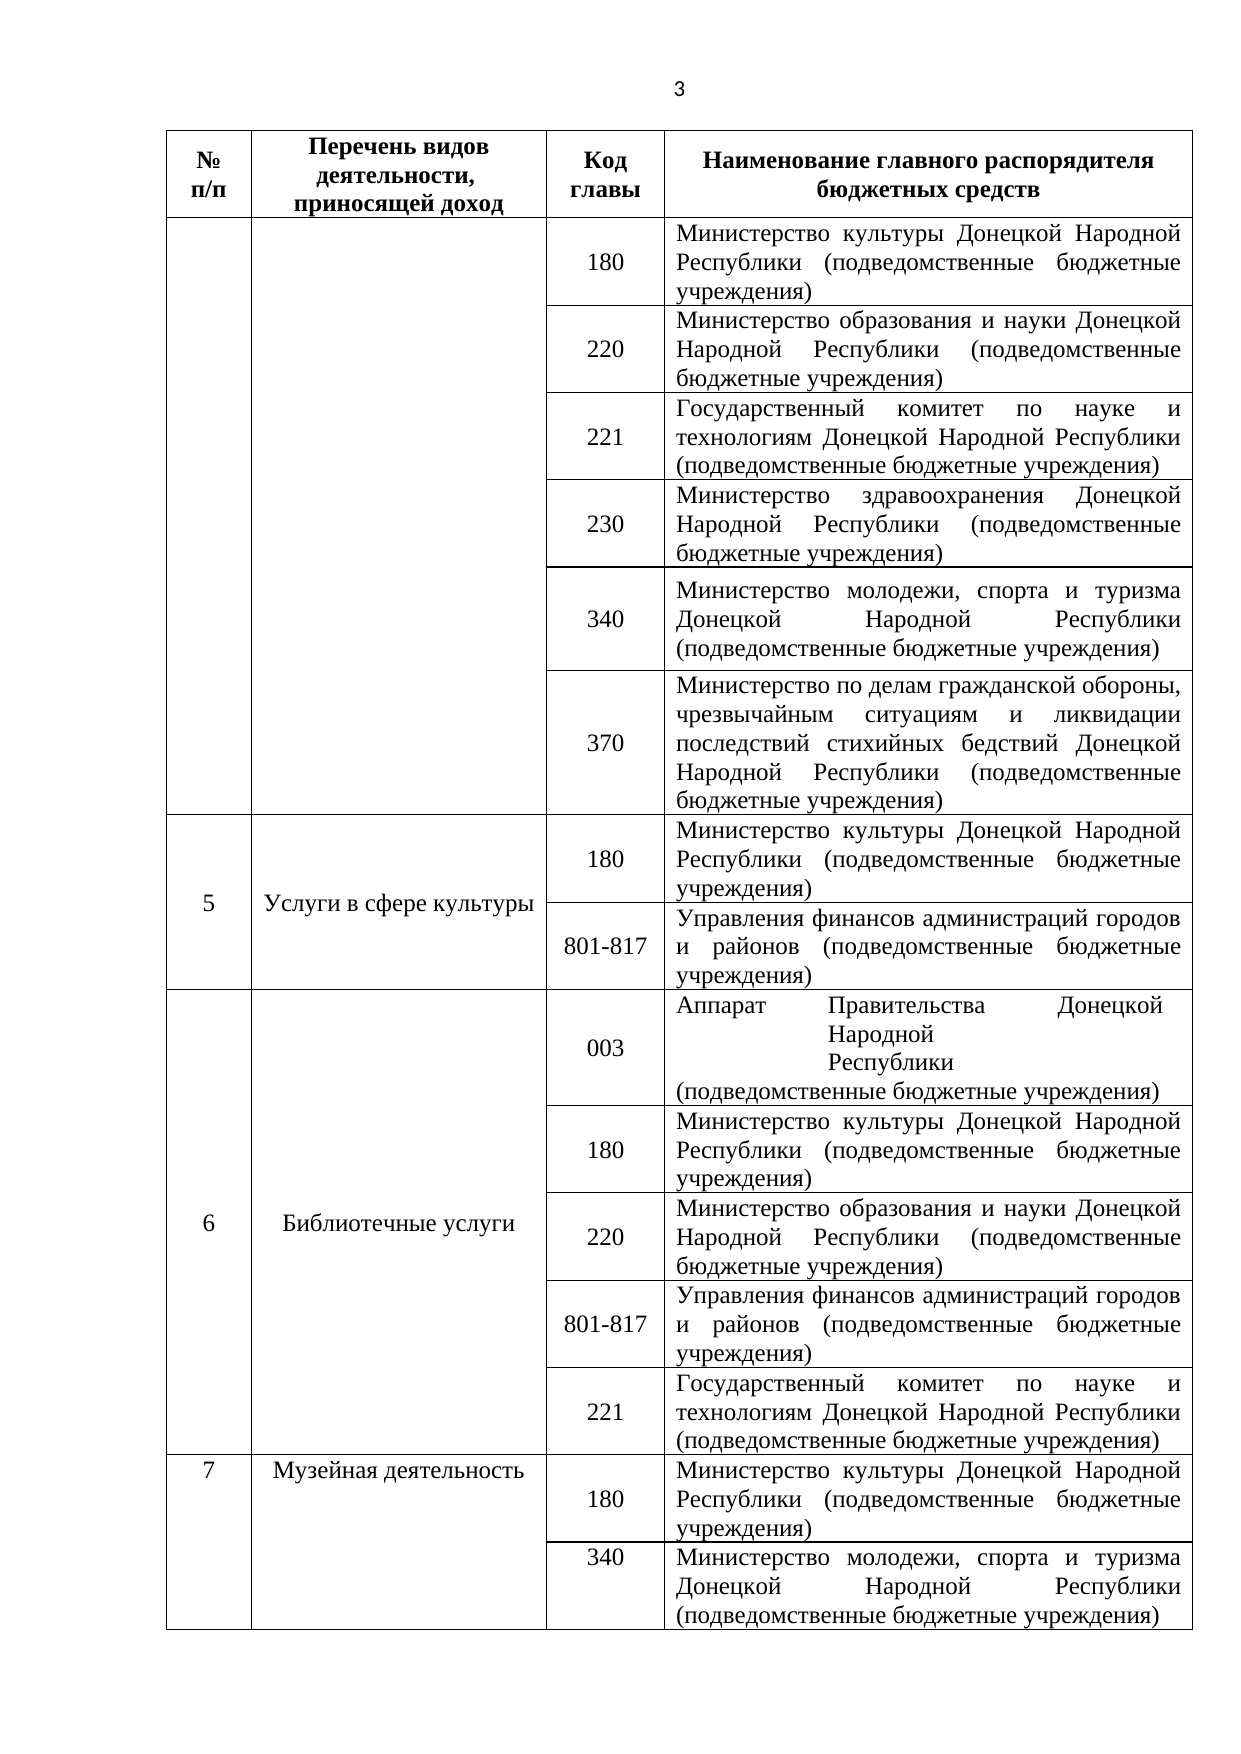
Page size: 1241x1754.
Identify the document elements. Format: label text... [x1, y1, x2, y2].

table_cell Государственный комитет по науке и технологиям Донецкой Народной Республики (подведомственные бюджетные учреждения) [665, 393, 1192, 479]
table_cell Аппарат Правительства Донецкой Народной Республики (подведомственные бюджетные учреждения) [665, 990, 1192, 1105]
table_cell 6 [167, 990, 251, 1454]
table_cell 340 [547, 1543, 664, 1629]
table_cell 180 [547, 1455, 664, 1541]
table_cell Министерство по делам гражданской обороны, чрезвычайным ситуациям и ликвидации последствий стихийных бедствий Донецкой Народной Республики (подведомственные бюджетные учреждения) [665, 671, 1192, 814]
table_header Перечень видов деятельности, приносящей доход [252, 131, 546, 217]
table_cell Министерство молодежи, спорта и туризма Донецкой Народной Республики (подведомственные бюджетные учреждения) [665, 1543, 1192, 1629]
table_cell Министерство культуры Донецкой Народной Республики (подведомственные бюджетные учреждения) [665, 815, 1192, 902]
table_cell Услуги в сфере культуры [252, 815, 546, 989]
table_cell 221 [547, 393, 664, 479]
table_cell Государственный комитет по науке и технологиям Донецкой Народной Республики (подведомственные бюджетные учреждения) [665, 1368, 1192, 1454]
table_cell 221 [547, 1368, 664, 1454]
table_cell 370 [547, 671, 664, 814]
table_cell Управления финансов администраций городов и районов (подведомственные бюджетные учреждения) [665, 1281, 1192, 1367]
table_header Наименование главного распорядителя бюджетных средств [665, 131, 1192, 217]
table_cell Министерство образования и науки Донецкой Народной Республики (подведомственные бюджетные учреждения) [665, 306, 1192, 392]
table_cell 180 [547, 815, 664, 902]
table_cell Министерство молодежи, спорта и туризма Донецкой Народной Республики (подведомственные бюджетные учреждения) [665, 568, 1192, 669]
table_cell Библиотечные услуги [252, 990, 546, 1454]
table_cell 220 [547, 1193, 664, 1279]
table_cell 230 [547, 480, 664, 566]
table_cell Управления финансов администраций городов и районов (подведомственные бюджетные учреждения) [665, 903, 1192, 989]
table_cell 003 [547, 990, 664, 1105]
table_header № п/п [167, 131, 251, 217]
table_cell 801-817 [547, 1281, 664, 1367]
table_cell 7 [167, 1455, 251, 1629]
table_cell 220 [547, 306, 664, 392]
table_cell Министерство культуры Донецкой Народной Республики (подведомственные бюджетные учреждения) [665, 1106, 1192, 1192]
table_cell 801-817 [547, 903, 664, 989]
table_cell Музейная деятельность [252, 1455, 546, 1629]
table_cell Министерство образования и науки Донецкой Народной Республики (подведомственные бюджетные учреждения) [665, 1193, 1192, 1279]
table_header Код главы [547, 131, 664, 217]
table_cell 5 [167, 815, 251, 989]
table_cell 180 [547, 218, 664, 304]
table_cell Министерство культуры Донецкой Народной Республики (подведомственные бюджетные учреждения) [665, 1455, 1192, 1541]
table_cell Министерство культуры Донецкой Народной Республики (подведомственные бюджетные учреждения) [665, 218, 1192, 304]
table_cell 340 [547, 568, 664, 669]
table_cell Министерство здравоохранения Донецкой Народной Республики (подведомственные бюджетные учреждения) [665, 480, 1192, 566]
table_cell 180 [547, 1106, 664, 1192]
